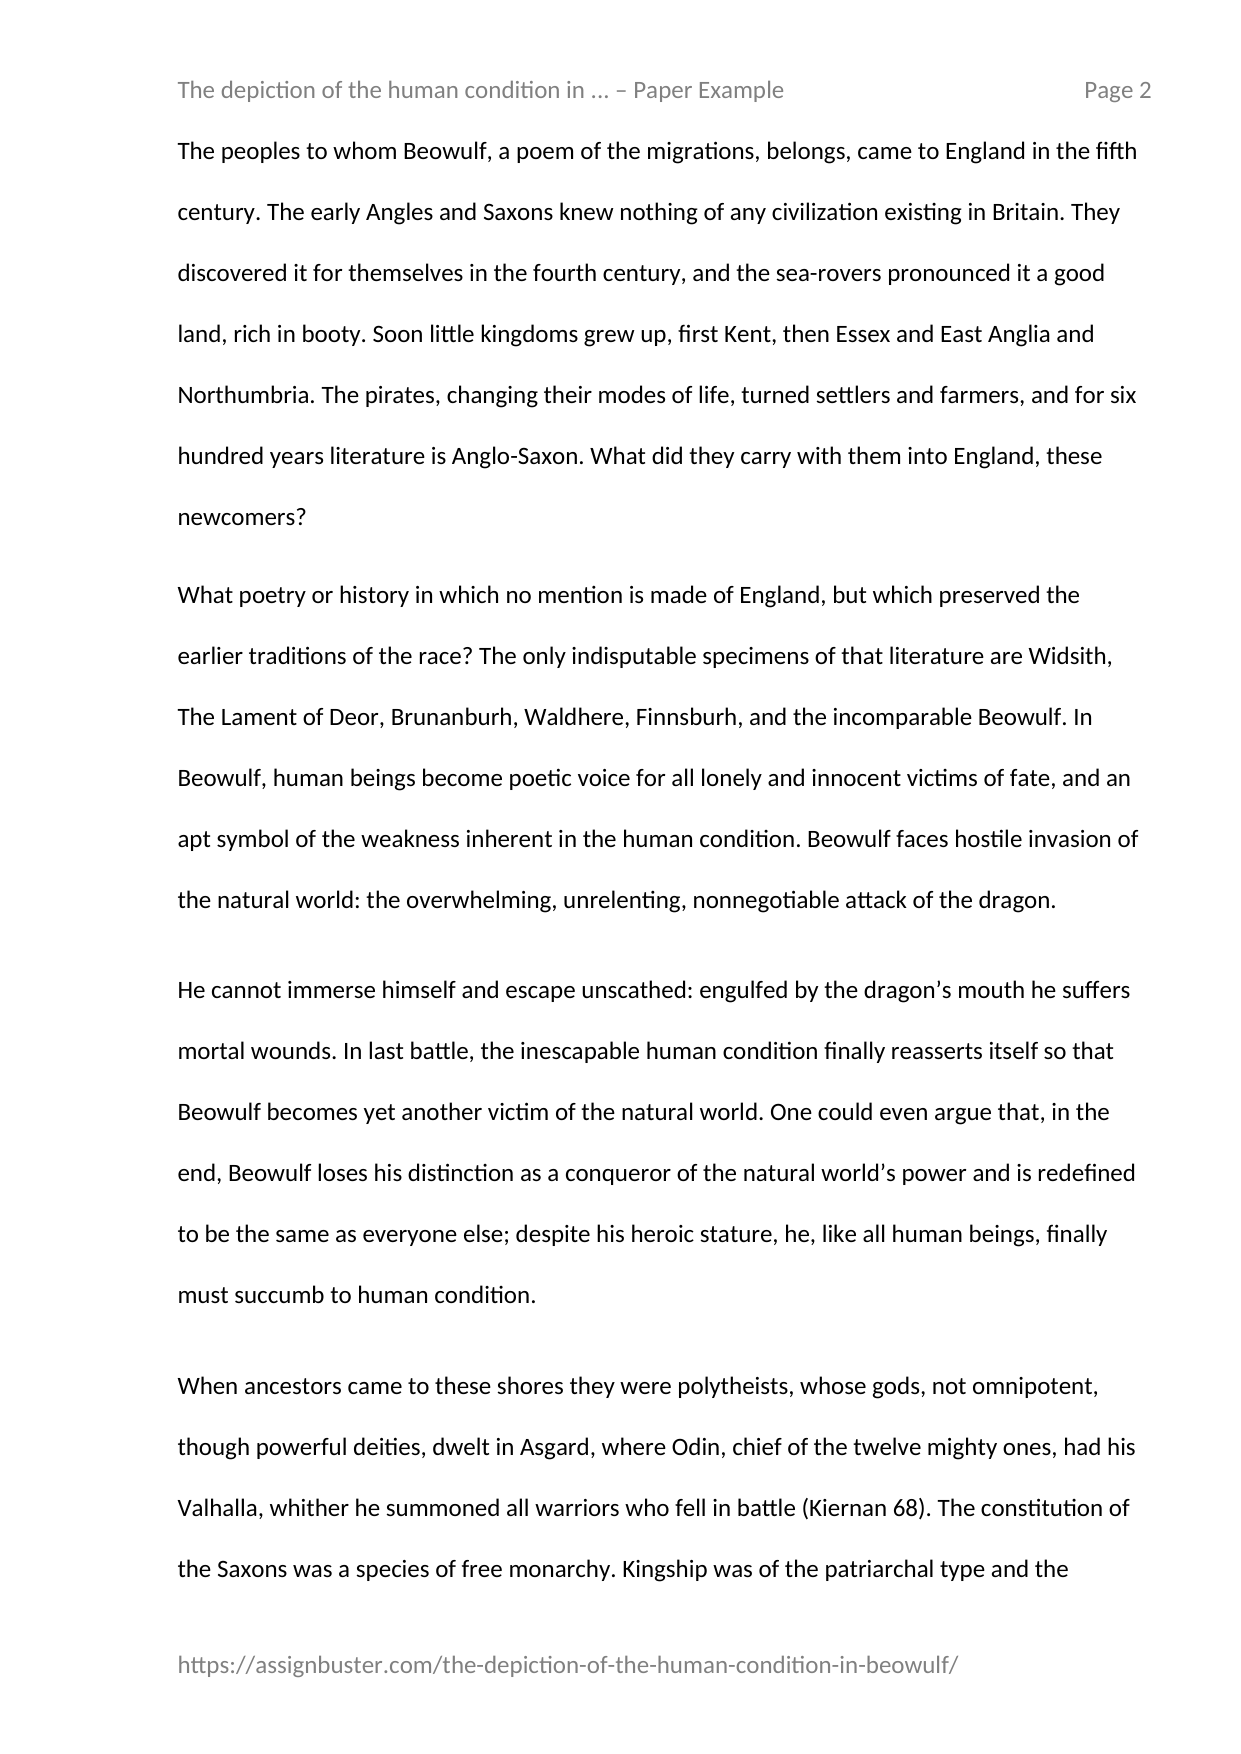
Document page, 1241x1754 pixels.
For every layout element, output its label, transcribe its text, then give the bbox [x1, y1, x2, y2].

text He cannot immerse himself and escape unscathed: engulfed by the dragon’s mouth he suffers mortal wounds. In last battle, the inescapable human condition finally reasserts itself so that Beowulf becomes yet another victim of the natural world. One could even argue that, in the end, Beowulf loses his distinction as a conqueror of the natural world’s power and is redefined to be the same as everyone else; despite his heroic stature, he, like all human beings, finally must succumb to human condition. [177, 974, 1152, 1310]
text What poetry or history in which no mention is made of England, but which preserved the earlier traditions of the race? The only indisputable specimens of that literature are Widsith, The Lament of Deor, Brunanburh, Waldhere, Finnsburh, and the incomparable Beowulf. In Beowulf, human beings become poetic voice for all lonely and innocent victims of fate, and an apt symbol of the weakness inherent in the human condition. Beowulf faces hostile invasion of the natural world: the overwhelming, unrelenting, nonnegotiable attack of the dragon. [177, 579, 1152, 914]
text The peoples to whom Beowulf, a poem of the migrations, belongs, came to England in the fifth century. The early Angles and Saxons knew nothing of any civilization existing in Britain. They discovered it for themselves in the fourth century, and the sea-rovers pronounced it a good land, rich in booty. Soon little kingdoms grew up, first Kent, then Essex and East Anglia and Northumbria. The pirates, changing their modes of life, turned settlers and farmers, and for six hundred years literature is Anglo-Saxon. What did they carry with them into England, these newcomers? [177, 135, 1152, 532]
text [177, 1370, 1152, 1584]
